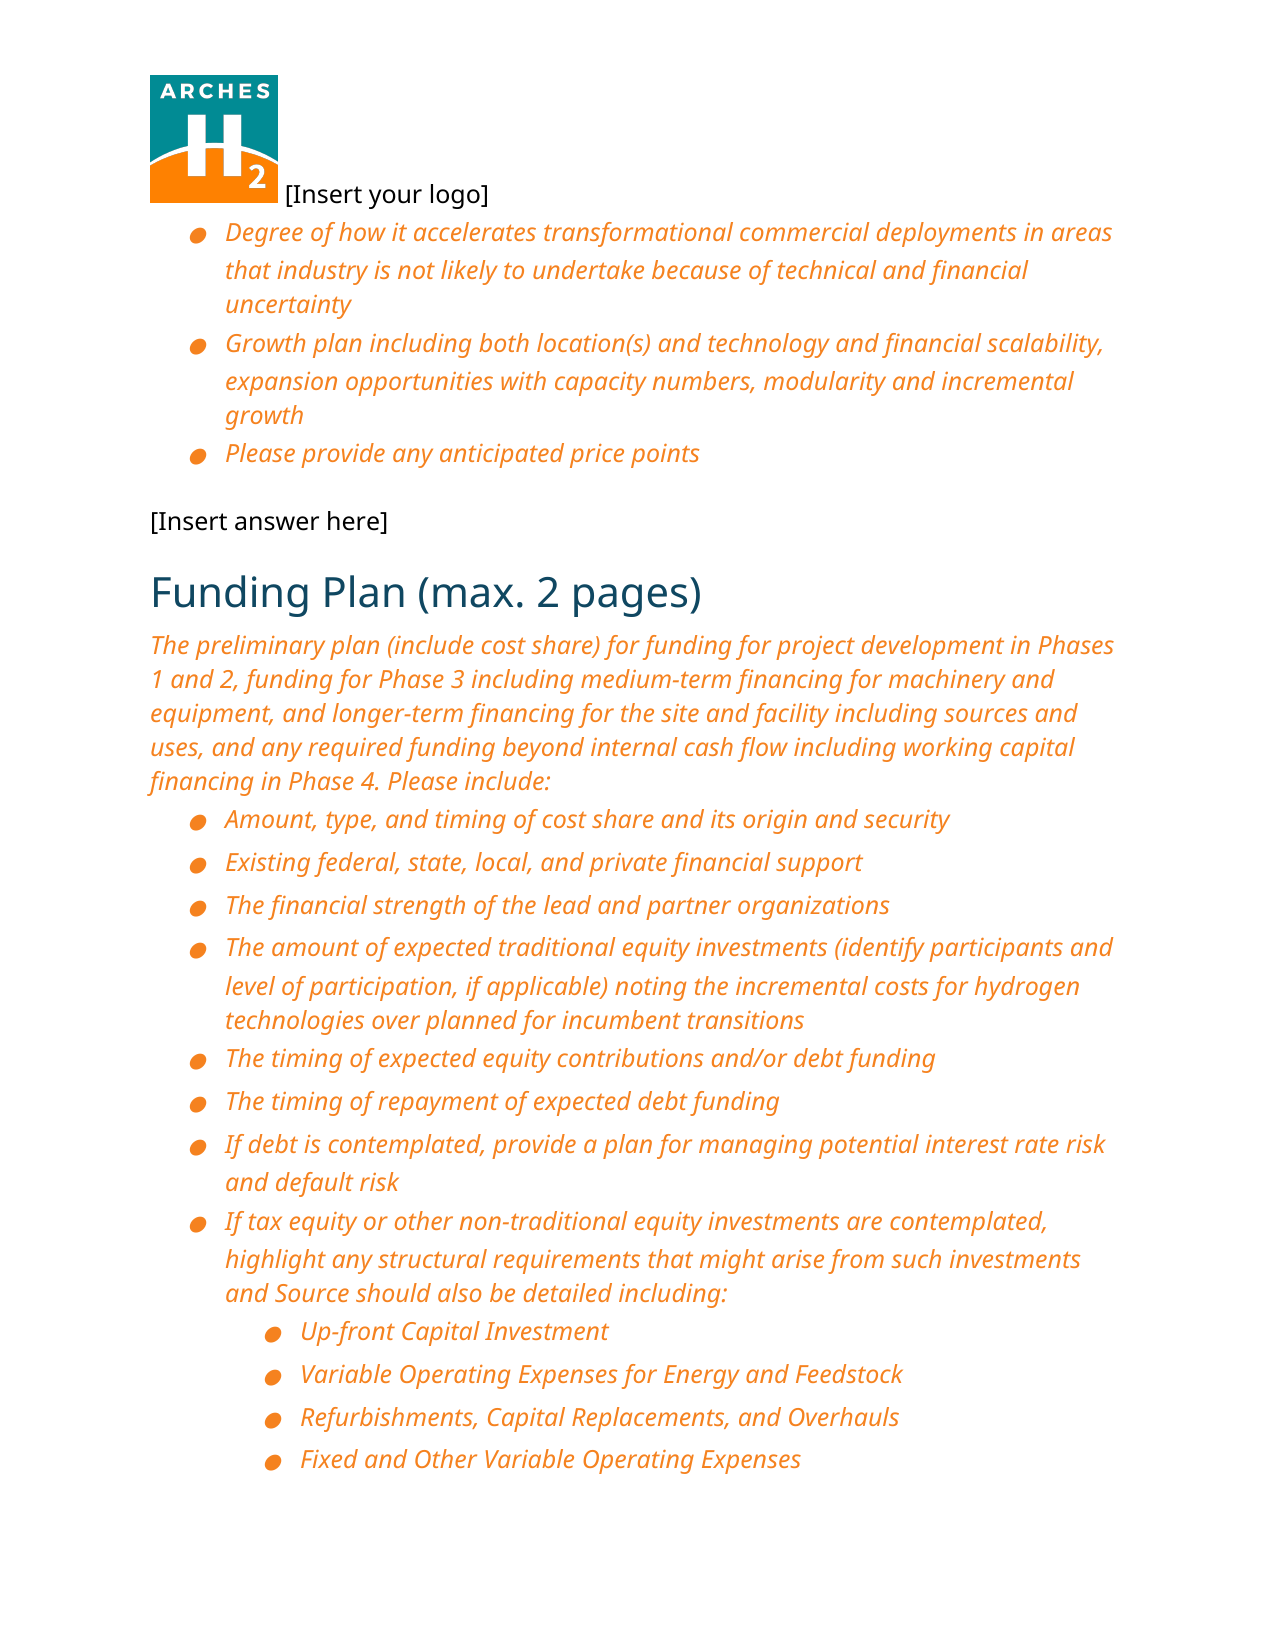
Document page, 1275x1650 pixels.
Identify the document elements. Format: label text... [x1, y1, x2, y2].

list Amount, type, and timing of cost share and its origin and security [187, 798, 1125, 841]
list Existing federal, state, local, and private financial support [187, 841, 1125, 883]
picture [150, 75, 278, 203]
list Refurbishments, Capital Replacements, and Overhauls [262, 1395, 1125, 1438]
list If tax equity or other non-traditional equity investments are contemplated, highlight any structural requirements that might arise from such investments and Source should also be detailed including: [187, 1199, 1125, 1310]
subtitle Funding Plan (max. 2 pages) [150, 562, 1125, 619]
list The timing of expected equity contributions and/or debt funding [187, 1037, 1125, 1079]
list The amount of expected traditional equity investments (identify participants and level of participation, if applicable) noting the incremental costs for hydrogen technologies over planned for incumbent transitions [187, 926, 1125, 1037]
text [Insert answer here] [150, 503, 1125, 537]
list The timing of repayment of expected debt funding [187, 1079, 1125, 1122]
list Fixed and Other Variable Operating Expenses [262, 1438, 1125, 1481]
list The financial strength of the lead and partner organizations [187, 883, 1125, 926]
list Growth plan including both location(s) and technology and financial scalability, expansion opportunities with capacity numbers, modularity and incremental growth [187, 321, 1125, 432]
list If debt is contemplated, provide a plan for managing potential interest rate risk and default risk [187, 1122, 1125, 1199]
text The preliminary plan (include cost share) for funding for project development in Phases 1 and 2, funding for Phase 3 including medium-term financing for machinery and equipment, and longer-term financing for the site and facility including sources and uses, and any required funding beyond internal cash flow including working capital financing in Phase 4. Please include: [150, 628, 1125, 798]
list Please provide any anticipated price points [187, 432, 1125, 475]
list Degree of how it accelerates transformational commercial deployments in areas that industry is not likely to undertake because of technical and financial uncertainty [187, 210, 1125, 321]
list Up-front Capital Investment [262, 1310, 1125, 1353]
list Variable Operating Expenses for Energy and Feedstock [262, 1353, 1125, 1395]
